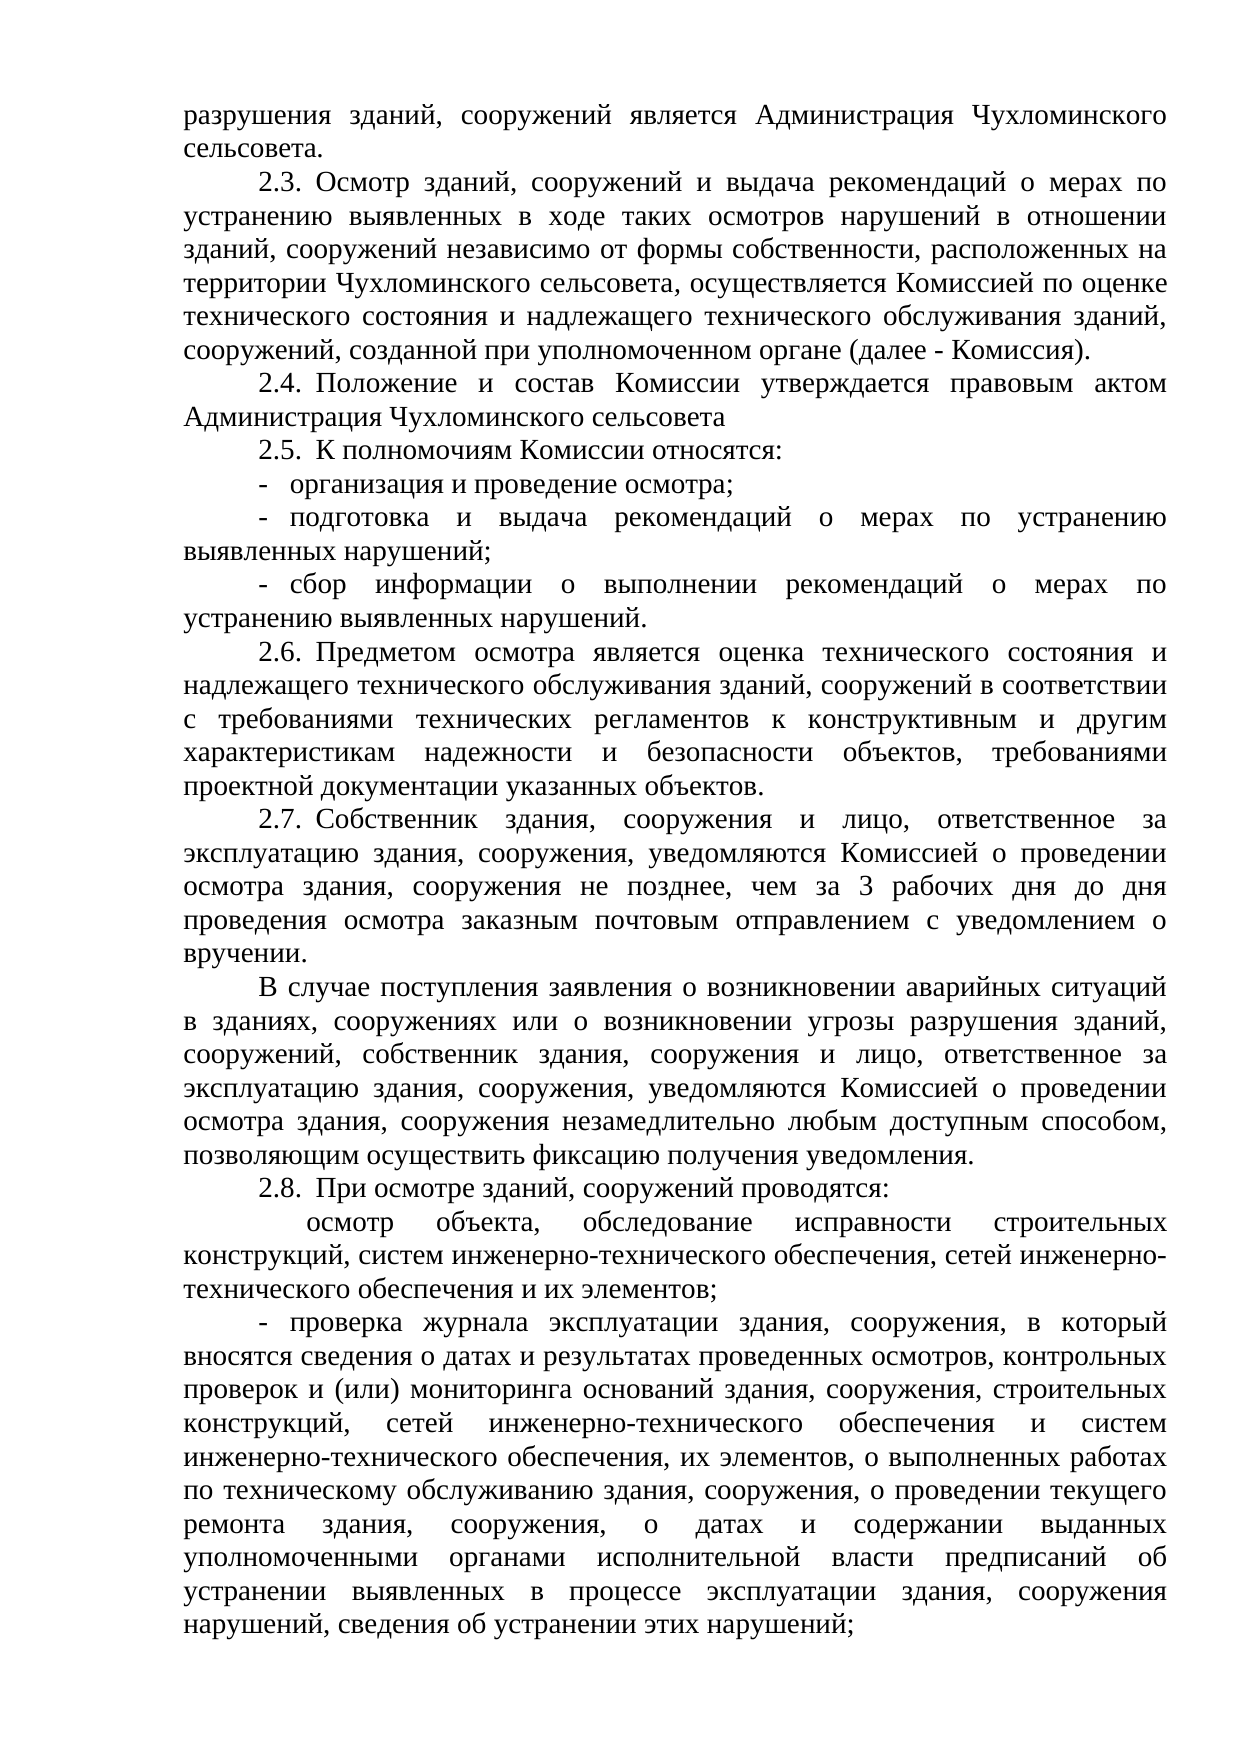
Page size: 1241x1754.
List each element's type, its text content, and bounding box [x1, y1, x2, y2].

list проверка журнала эксплуатации здания, сооружения, в который вносятся сведения о датах и результатах проведенных осмотров, контрольных проверок и (или) мониторинга оснований здания, сооружения, строительных конструкций, сетей инженерно-технического обеспечения и систем инженерно-технического обеспечения, их элементов, о выполненных работах по техническому обслуживанию здания, сооружения, о проведении текущего ремонта здания, сооружения, о датах и содержании выданных уполномоченными органами исполнительной власти предписаний об устранении выявленных в процессе эксплуатации здания, сооружения нарушений, сведения об устранении этих нарушений; [183, 1304, 1168, 1640]
list При осмотре зданий, сооружений проводятся: [183, 1170, 1168, 1204]
list Положение и состав Комиссии утверждается правовым актом Администрация Чухломинского сельсовета [183, 365, 1168, 432]
list сбор информации о выполнении рекомендаций о мерах по устранению выявленных нарушений. [183, 567, 1168, 634]
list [183, 97, 1168, 164]
list К полномочиям Комиссии относятся: [183, 432, 1168, 466]
list Собственник здания, сооружения и лицо, ответственное за эксплуатацию здания, сооружения, уведомляются Комиссией о проведении осмотра здания, сооружения не позднее, чем за 3 рабочих дня до дня проведения осмотра заказным почтовым отправлением с уведомлением о вручении. [183, 801, 1168, 969]
list подготовка и выдача рекомендаций о мерах по устранению выявленных нарушений; [183, 499, 1168, 567]
list организация и проведение осмотра; [183, 466, 1168, 499]
list Предметом осмотра является оценка технического состояния и надлежащего технического обслуживания зданий, сооружений в соответствии с требованиями технических регламентов к конструктивным и другим характеристикам надежности и безопасности объектов, требованиями проектной документации указанных объектов. [183, 634, 1168, 801]
text осмотр объекта, обследование исправности строительных конструкций, систем инженерно-технического обеспечения, сетей инженерно-технического обеспечения и их элементов; [183, 1204, 1168, 1304]
list Осмотр зданий, сооружений и выдача рекомендаций о мерах по устранению выявленных в ходе таких осмотров нарушений в отношении зданий, сооружений независимо от формы собственности, расположенных на территории Чухломинского сельсовета, осуществляется Комиссией по оценке технического состояния и надлежащего технического обслуживания зданий, сооружений, созданной при уполномоченном органе (далее - Комиссия). [183, 164, 1168, 365]
text В случае поступления заявления о возникновении аварийных ситуаций в зданиях, сооружениях или о возникновении угрозы разрушения зданий, сооружений, собственник здания, сооружения и лицо, ответственное за эксплуатацию здания, сооружения, уведомляются Комиссией о проведении осмотра здания, сооружения незамедлительно любым доступным способом, позволяющим осуществить фиксацию получения уведомления. [183, 969, 1168, 1170]
